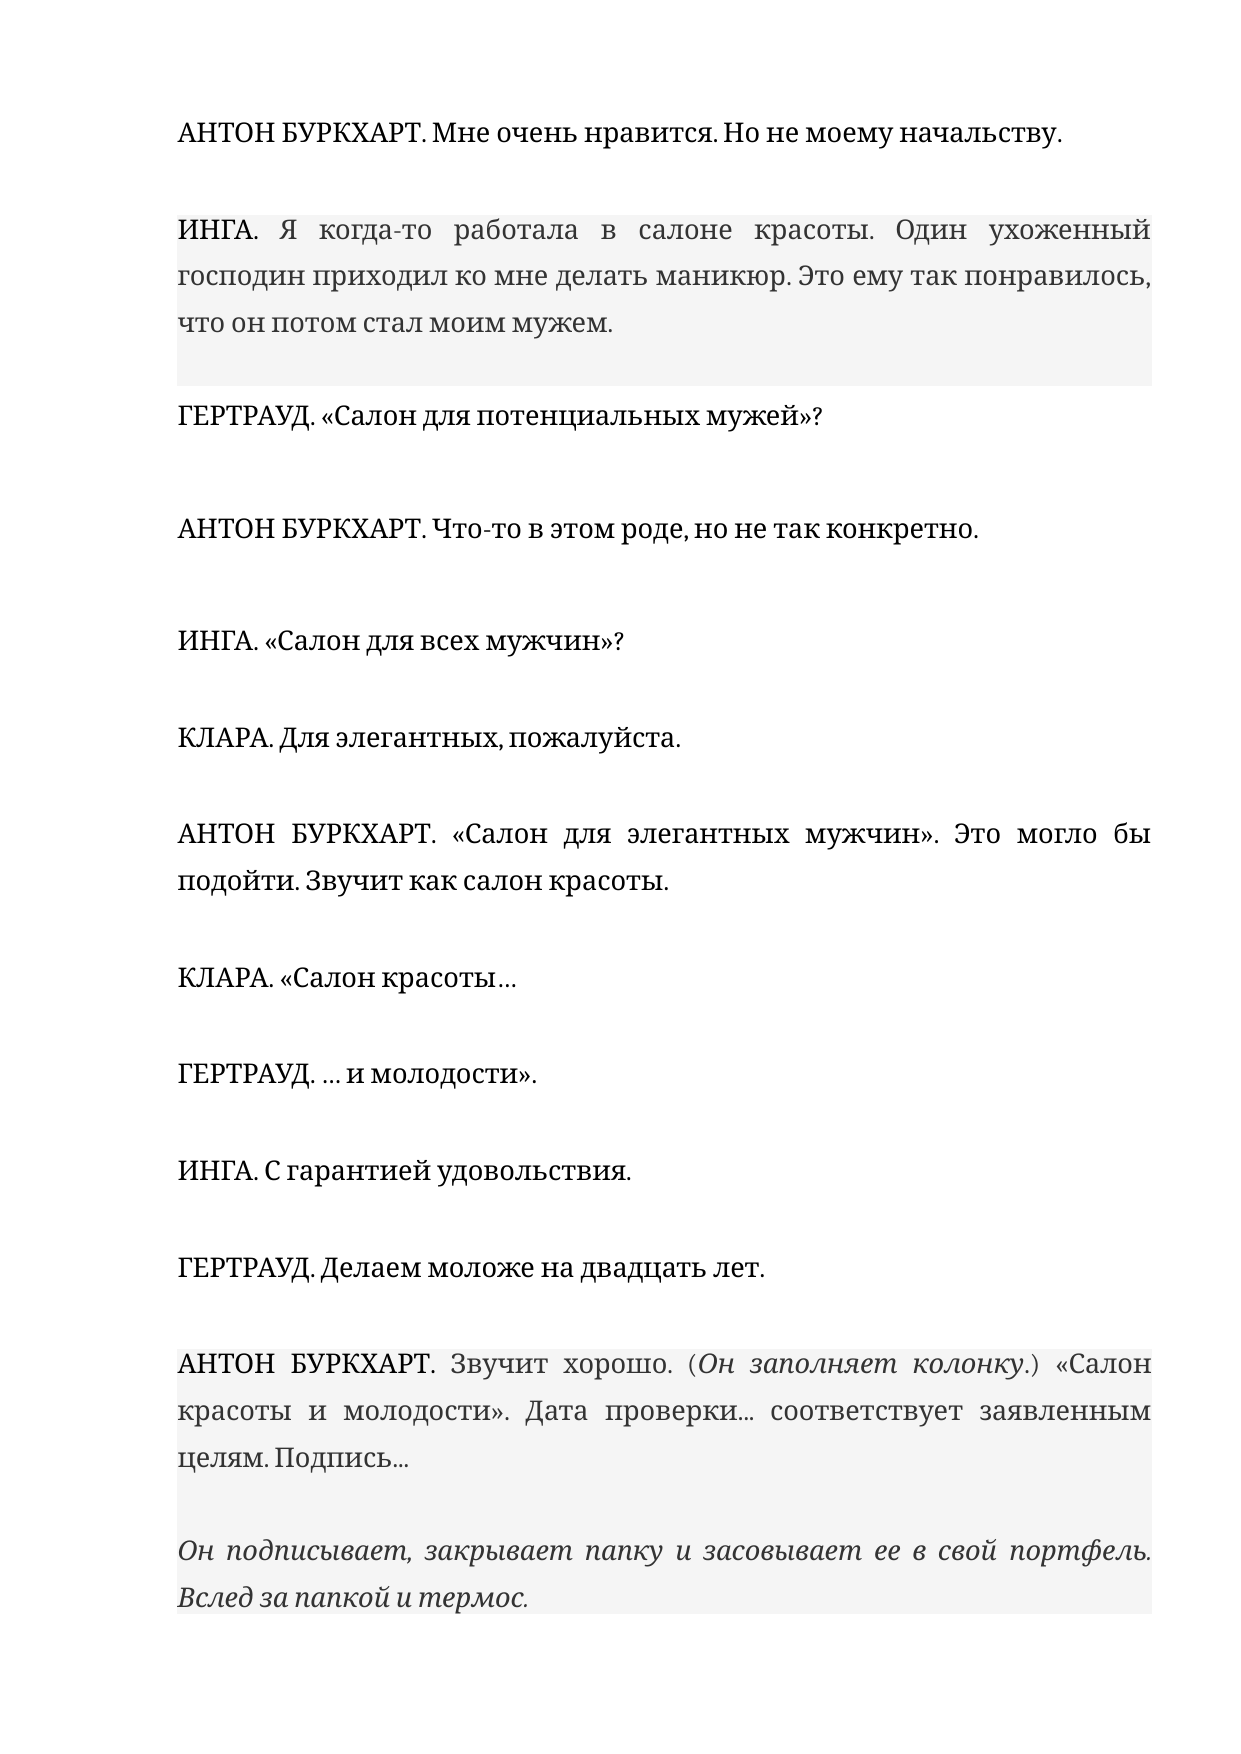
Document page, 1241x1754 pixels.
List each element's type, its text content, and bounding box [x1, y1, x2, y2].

text КЛАРА. «Салон красоты… [177, 963, 1152, 994]
text ИНГА. С гарантией удовольствия. [177, 1156, 1152, 1187]
text АНТОН БУРКХАРТ. «Салон для элегантных мужчин». Это могло бы подойти. Звучит как салон красоты. [177, 819, 1152, 897]
text АНТОН БУРКХАРТ. Что-то в этом роде, но не так конкретно. [177, 514, 1152, 545]
text КЛАРА. Для элегантных, пожалуйста. [177, 723, 1152, 754]
text ИНГА. «Салон для всех мужчин»? [177, 626, 1152, 657]
text АНТОН БУРКХАРТ. Мне очень нравится. Но не моему начальству. [177, 118, 1152, 149]
text ГЕРТРАУД. … и молодости». [177, 1059, 1152, 1091]
text ИНГА. Я когда-то работала в салоне красоты. Один ухоженный господин приходил ко мне делать маникюр. Это ему так понравилось, что он потом стал моим мужем. [177, 215, 1152, 339]
text Он подписывает, закрывает папку и засовывает ее в свой ​​портфель. Вслед за папкой и термос. [177, 1536, 1152, 1614]
text ГЕРТРАУД. «Салон для потенциальных мужей»? [177, 401, 1152, 433]
text АНТОН БУРКХАРТ. Звучит хорошо. (Он заполняет колонку.) «Салон красоты и молодости». Дата проверки... соответствует заявленным целям. Подпись... [177, 1349, 1152, 1474]
text ГЕРТРАУД. Делаем моложе на двадцать лет. [177, 1253, 1152, 1284]
